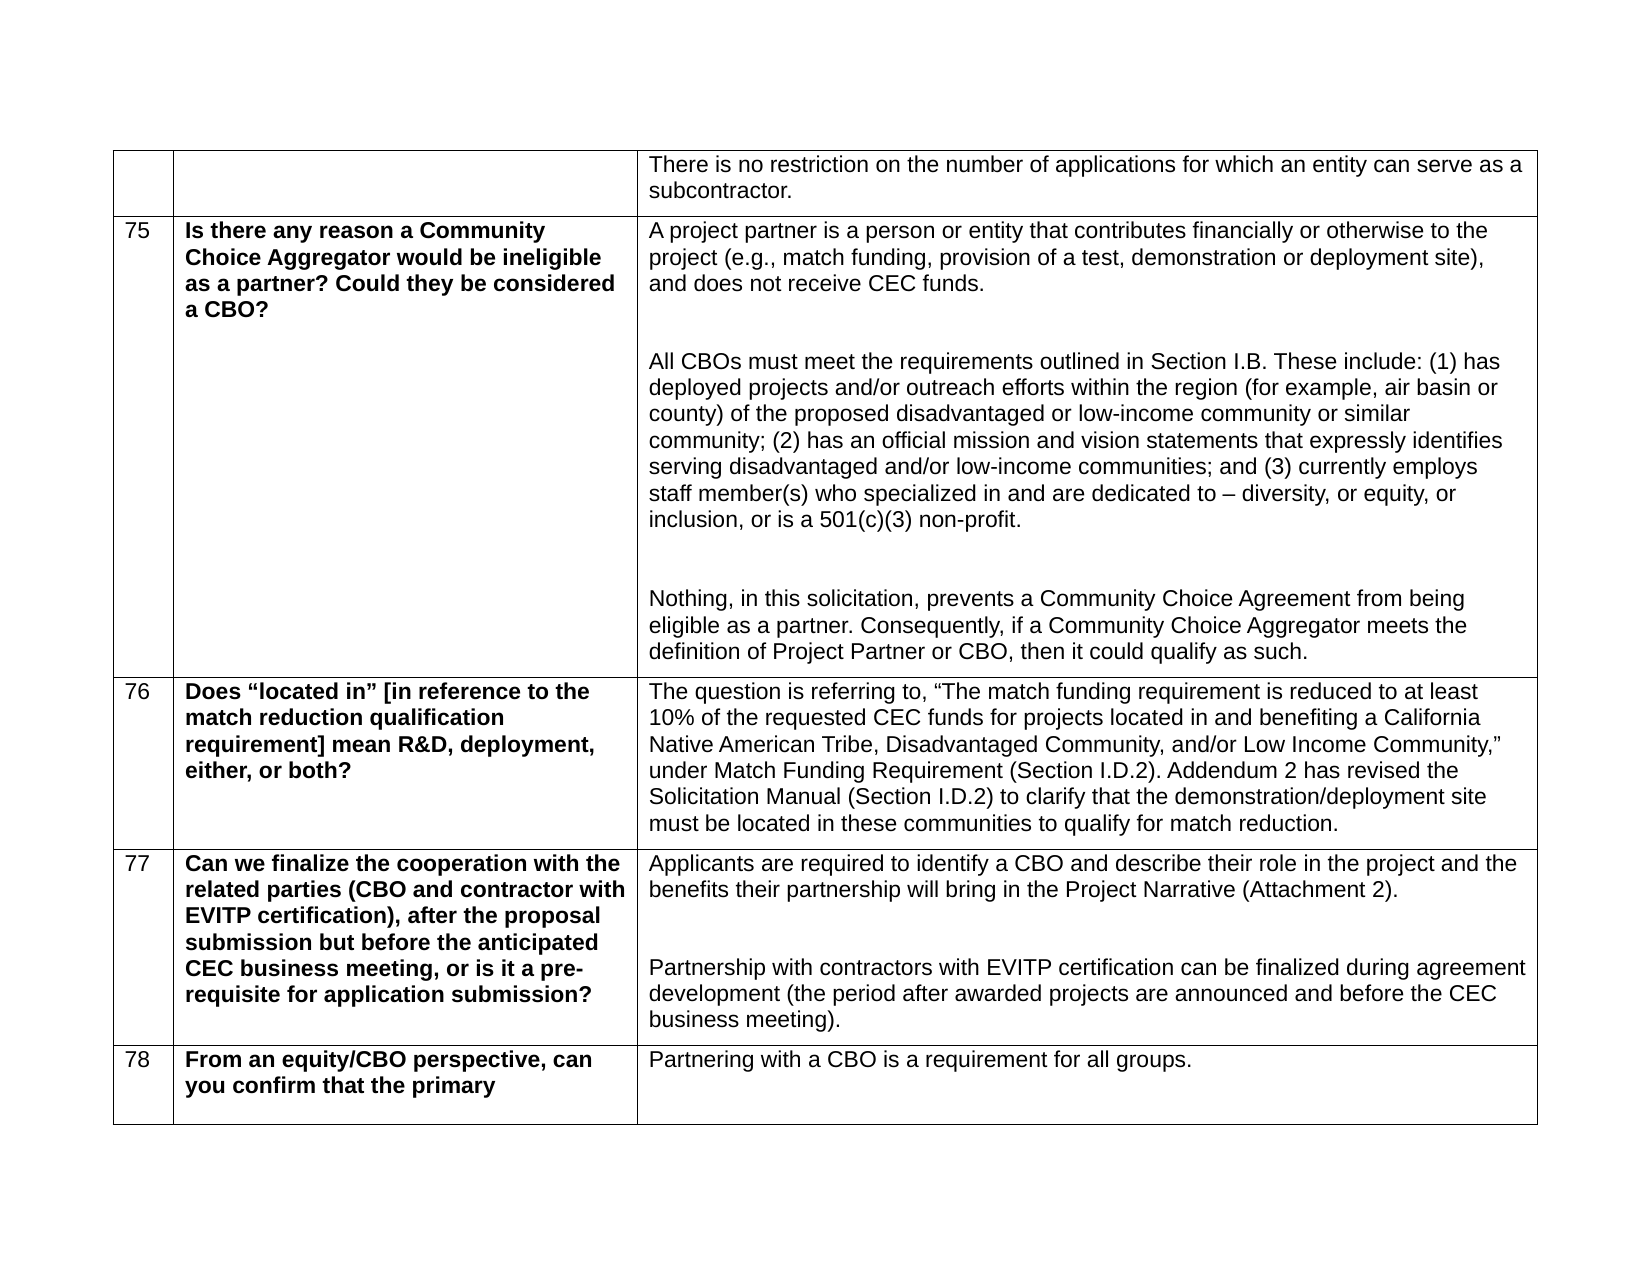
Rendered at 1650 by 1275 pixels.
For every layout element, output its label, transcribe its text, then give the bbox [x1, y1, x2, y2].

table_cell A project partner is a person or entity that contributes financially or otherwise to the project (e.g., match funding, provision of a test, demonstration or deployment site), and does not receive CEC funds. All CBOs must meet the requirements outlined in Section I.B. These include: (1) has deployed projects and/or outreach efforts within the region (for example, air basin or county) of the proposed disadvantaged or low-income community or similar community; (2) has an official mission and vision statements that expressly identifies serving disadvantaged and/or low-income communities; and (3) currently employs staff member(s) who specialized in and are dedicated to – diversity, or equity, or inclusion, or is a 501(c)(3) non-profit. Nothing, in this solicitation, prevents a Community Choice Agreement from being eligible as a partner. Consequently, if a Community Choice Aggregator meets the definition of Project Partner or CBO, then it could qualify as such. [638, 217, 1537, 677]
table_cell 77 [114, 850, 173, 1045]
table_cell The question is referring to, “The match funding requirement is reduced to at least 10% of the requested CEC funds for projects located in and benefiting a California Native American Tribe, Disadvantaged Community, and/or Low Income Community,” under Match Funding Requirement (Section I.D.2). Addendum 2 has revised the Solicitation Manual (Section I.D.2) to clarify that the demonstration/deployment site must be located in these communities to qualify for match reduction. [638, 678, 1537, 848]
table_cell Applicants are required to identify a CBO and describe their role in the project and the benefits their partnership will bring in the Project Narrative (Attachment 2). Partnership with contractors with EVITP certification can be finalized during agreement development (the period after awarded projects are announced and before the CEC business meeting). [638, 850, 1537, 1045]
table_cell Can we finalize the cooperation with the related parties (CBO and contractor with EVITP certification), after the proposal submission but before the anticipated CEC business meeting, or is it a pre-requisite for application submission? [174, 850, 637, 1045]
table_cell 76 [114, 678, 173, 848]
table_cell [638, 1046, 1537, 1124]
table_cell 75 [114, 217, 173, 677]
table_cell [174, 151, 637, 216]
table_cell 78 [114, 1046, 173, 1124]
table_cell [174, 1046, 637, 1124]
table_cell Is there any reason a Community Choice Aggregator would be ineligible as a partner? Could they be considered a CBO? [174, 217, 637, 677]
table_cell 74 [114, 151, 173, 216]
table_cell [638, 151, 1537, 216]
table_cell Does “located in” [in reference to the match reduction qualification requirement] mean R&D, deployment, either, or both? [174, 678, 637, 848]
